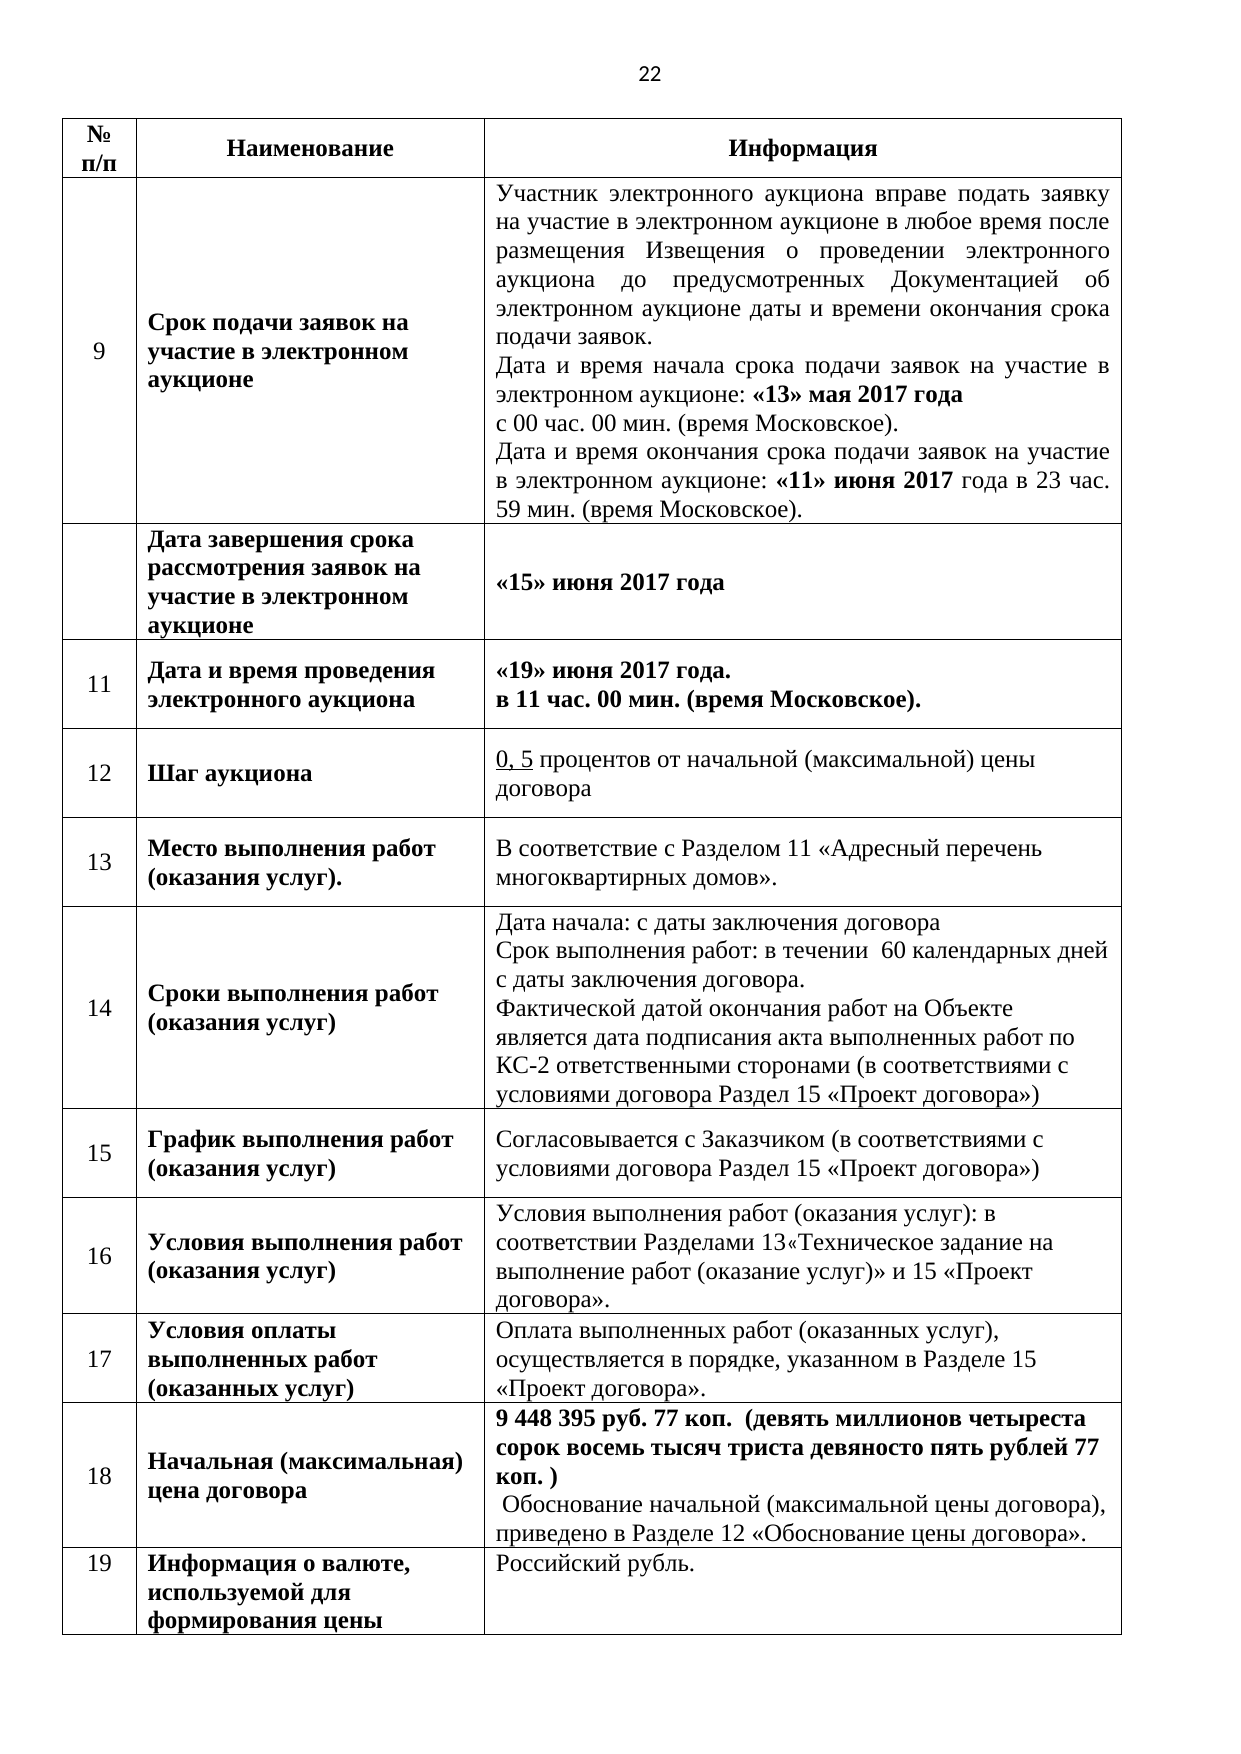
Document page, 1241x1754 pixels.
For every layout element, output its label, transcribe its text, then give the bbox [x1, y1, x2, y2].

table_cell [63, 524, 136, 639]
table_cell В соответствие с Разделом 11 «Адресный перечень многоквартирных домов». [485, 818, 1121, 906]
table_cell Шаг аукциона [137, 729, 484, 817]
table_cell Условия оплаты выполненных работ (оказанных услуг) [137, 1314, 484, 1402]
table_cell 17 [63, 1314, 136, 1402]
table_cell 13 [63, 818, 136, 906]
table_cell Срок подачи заявок на участие в электронном аукционе [137, 178, 484, 523]
table_cell 0, 5 процентов от начальной (максимальной) цены договора [485, 729, 1121, 817]
table_cell Сроки выполнения работ (оказания услуг) [137, 907, 484, 1108]
table_cell 19 [63, 1548, 136, 1634]
table_cell Дата начала: с даты заключения договора Срок выполнения работ: в течении 60 календарных дней с даты заключения договора. Фактической датой окончания работ на Объекте является дата подписания акта выполненных работ по КС-2 ответственными сторонами (в соответствиями с условиями договора Раздел 15 «Проект договора») [485, 907, 1121, 1108]
table_cell Согласовывается с Заказчиком (в соответствиями с условиями договора Раздел 15 «Проект договора») [485, 1109, 1121, 1197]
table_cell 14 [63, 907, 136, 1108]
table_cell График выполнения работ (оказания услуг) [137, 1109, 484, 1197]
table_cell 15 [63, 1109, 136, 1197]
table_cell Начальная (максимальная) цена договора [137, 1403, 484, 1547]
table_cell «19» июня 2017 года. в 11 час. 00 мин. (время Московское). [485, 640, 1121, 728]
table_cell Дата завершения срока рассмотрения заявок на участие в электронном аукционе [137, 524, 484, 639]
table_cell Дата и время проведения электронного аукциона [137, 640, 484, 728]
table_cell Российский рубль. [485, 1548, 1121, 1634]
table_header Наименование [137, 119, 484, 177]
table_cell Условия выполнения работ (оказания услуг): в соответствии Разделами 13«Техническое задание на выполнение работ (оказание услуг)» и 15 «Проект договора». [485, 1198, 1121, 1313]
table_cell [137, 1548, 484, 1634]
table_cell Оплата выполненных работ (оказанных услуг), осуществляется в порядке, указанном в Разделе 15 «Проект договора». [485, 1314, 1121, 1402]
table_cell 16 [63, 1198, 136, 1313]
table_cell «15» июня 2017 года [485, 524, 1121, 639]
table_header Информация [485, 119, 1121, 177]
table_cell 18 [63, 1403, 136, 1547]
table_header № п/п [63, 119, 136, 177]
table_cell 9 448 395 руб. 77 коп. (девять миллионов четыреста сорок восемь тысяч триста девяносто пять рублей 77 коп. ) Обоснование начальной (максимальной цены договора), приведено в Разделе 12 «Обоснование цены договора». [485, 1403, 1121, 1547]
table_cell 12 [63, 729, 136, 817]
table_cell Место выполнения работ (оказания услуг). [137, 818, 484, 906]
table_cell 11 [63, 640, 136, 728]
table_cell 9 [63, 178, 136, 523]
table_cell Условия выполнения работ (оказания услуг) [137, 1198, 484, 1313]
table_cell Участник электронного аукциона вправе подать заявку на участие в электронном аукционе в любое время после размещения Извещения о проведении электронного аукциона до предусмотренных Документацией об электронном аукционе даты и времени окончания срока подачи заявок. Дата и время начала срока подачи заявок на участие в электронном аукционе: «13» мая 2017 года с 00 час. 00 мин. (время Московское). Дата и время окончания срока подачи заявок на участие в электронном аукционе: «11» июня 2017 года в 23 час. 59 мин. (время Московское). [485, 178, 1121, 523]
